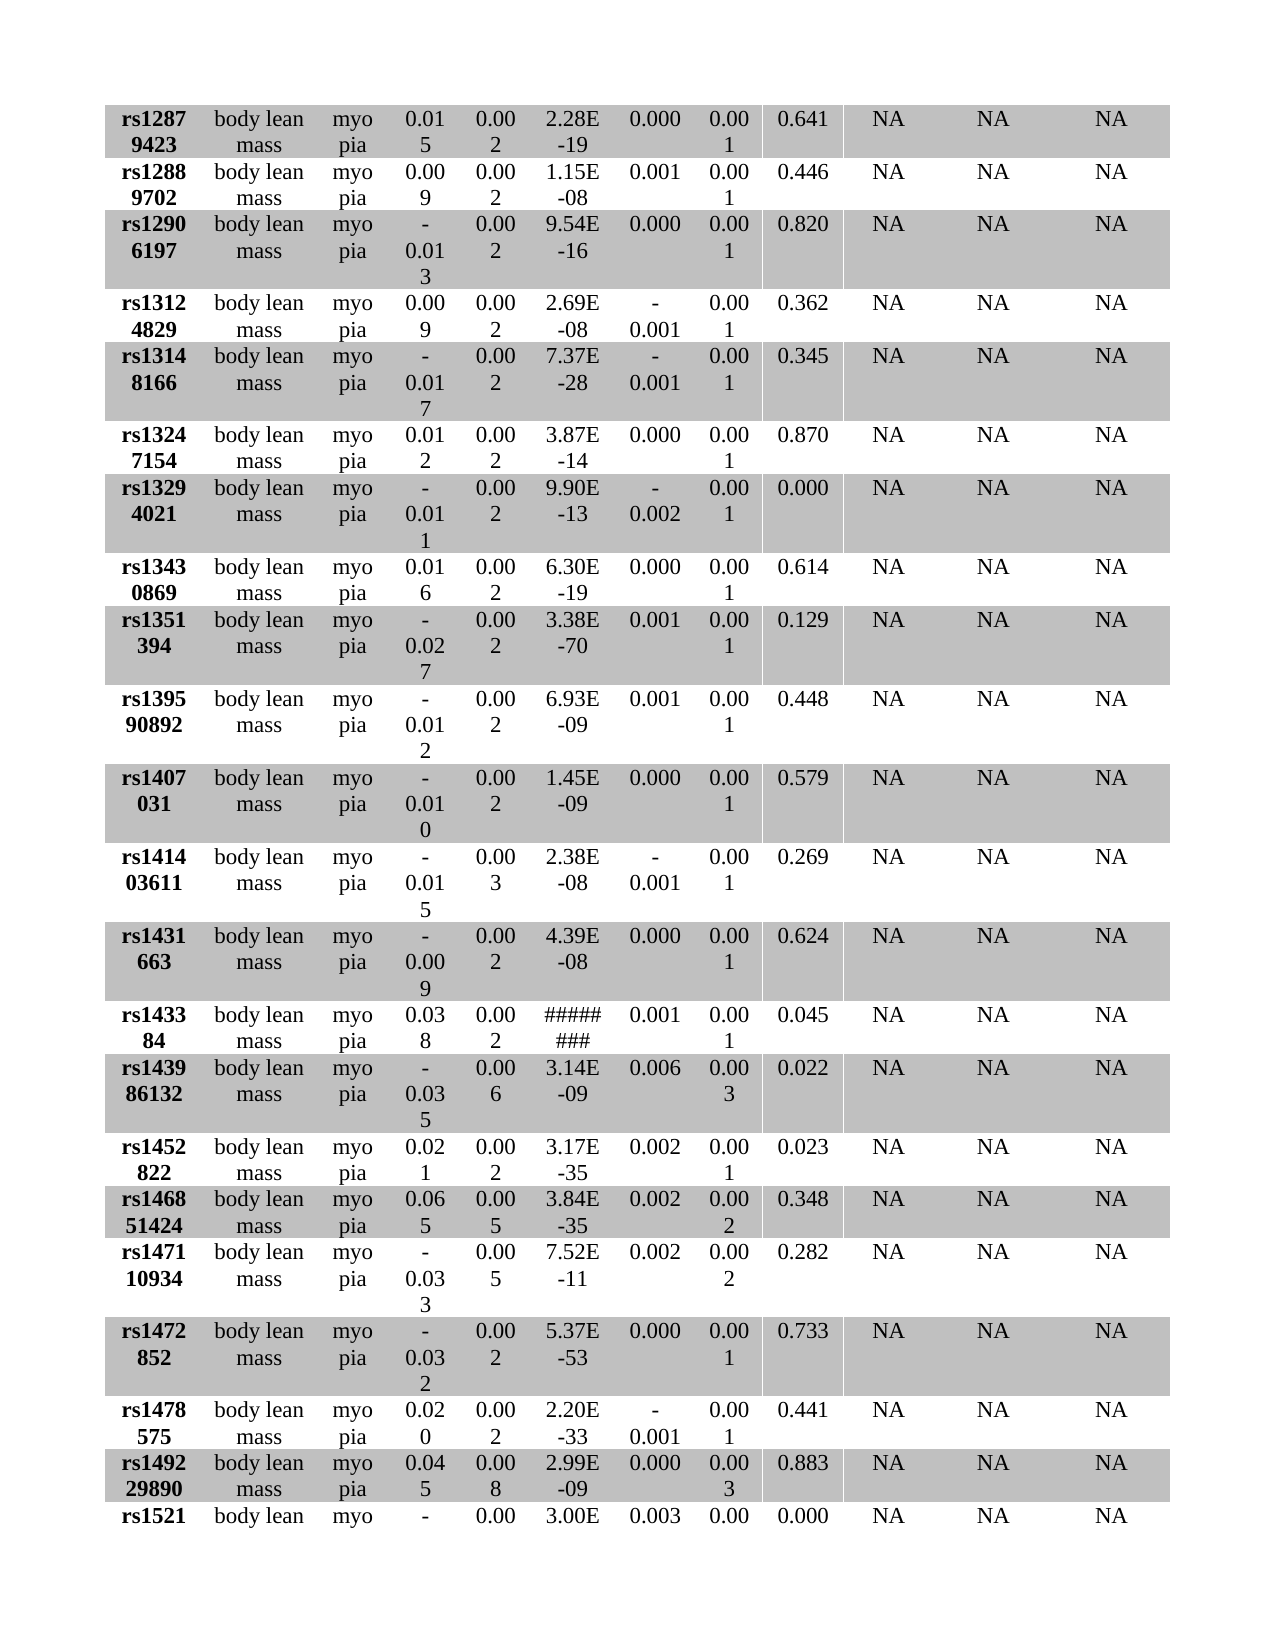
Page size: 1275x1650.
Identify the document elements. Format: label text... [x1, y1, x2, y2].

table_cell 0.020 [390, 1396, 461, 1449]
table_cell myopia [315, 685, 390, 764]
table_cell 0.012 [390, 421, 461, 474]
table_cell body lean mass [203, 1449, 315, 1502]
table_cell NA [844, 105, 934, 158]
table_cell 0.002 [615, 1133, 696, 1186]
table_cell 2.69E-08 [531, 290, 615, 342]
table_cell 0.000 [615, 553, 696, 606]
table_cell 0.883 [763, 1449, 843, 1502]
table_cell NA [934, 1001, 1053, 1054]
table_cell body lean mass [203, 1396, 315, 1449]
table_cell NA [934, 1449, 1053, 1502]
table_cell 0.002 [615, 1238, 696, 1317]
table_cell 2.28E-19 [531, 105, 615, 158]
table_cell NA [934, 1502, 1053, 1528]
table_cell 6.93E-09 [531, 685, 615, 764]
table_cell NA [844, 685, 934, 764]
table_cell 0.001 [615, 606, 696, 685]
table_cell NA [1053, 1317, 1170, 1396]
table_cell myopia [315, 843, 390, 922]
table_cell 0.065 [390, 1186, 461, 1238]
table_cell body lean mass [203, 1186, 315, 1238]
table_cell -0.001 [615, 290, 696, 342]
table_cell 0.001 [615, 158, 696, 210]
table_cell 0.001 [696, 158, 762, 210]
table_cell myopia [315, 1502, 390, 1528]
table_cell NA [934, 290, 1053, 342]
table_cell NA [1053, 553, 1170, 606]
table_cell myopia [315, 158, 390, 210]
table_cell -0.009 [390, 922, 461, 1001]
table_cell myopia [315, 1001, 390, 1054]
table_cell myopia [315, 1317, 390, 1396]
table_cell rs1452822 [105, 1133, 203, 1186]
table_cell 0.001 [615, 685, 696, 764]
table_cell NA [844, 290, 934, 342]
table_cell 0.015 [390, 105, 461, 158]
table_cell NA [1053, 1396, 1170, 1449]
table_cell 0.000 [615, 922, 696, 1001]
table_cell 0.009 [390, 290, 461, 342]
table_cell 0.269 [763, 843, 843, 922]
table_cell 0.614 [763, 553, 843, 606]
table_cell body lean mass [203, 1317, 315, 1396]
table_cell NA [844, 1133, 934, 1186]
table_cell body lean mass [203, 1054, 315, 1133]
table_cell 0.008 [461, 1449, 531, 1502]
table_cell 0.001 [696, 105, 762, 158]
table_cell body lean mass [203, 843, 315, 922]
table_cell 2.99E-09 [531, 1449, 615, 1502]
table_cell NA [844, 1238, 934, 1317]
table_cell 0.003 [696, 1449, 762, 1502]
table_cell -0.011 [390, 474, 461, 553]
table_cell 0.624 [763, 922, 843, 1001]
table_cell 0.001 [696, 342, 762, 421]
table_cell -0.012 [390, 685, 461, 764]
table_cell myopia [315, 1238, 390, 1317]
table_cell rs12889702 [105, 158, 203, 210]
table_cell NA [844, 474, 934, 553]
table_cell NA [934, 922, 1053, 1001]
table_cell -0.001 [615, 342, 696, 421]
table_cell NA [934, 1238, 1053, 1317]
table_cell NA [844, 553, 934, 606]
table_cell NA [1053, 1186, 1170, 1238]
table_cell myopia [315, 474, 390, 553]
table_cell 0.000 [615, 421, 696, 474]
table_cell 0.282 [763, 1238, 843, 1317]
table_cell -0.001 [615, 843, 696, 922]
table_cell 0.009 [390, 158, 461, 210]
table_cell 0.002 [696, 1186, 762, 1238]
table_cell 0.005 [461, 1186, 531, 1238]
table_cell rs143384 [105, 1001, 203, 1054]
table_cell NA [1053, 1449, 1170, 1502]
table_cell 3.00E-09 [531, 1502, 615, 1528]
table_cell rs13148166 [105, 342, 203, 421]
table_cell NA [934, 342, 1053, 421]
table_cell 0.000 [763, 1502, 843, 1528]
table_cell myopia [315, 105, 390, 158]
table_cell 0.345 [763, 342, 843, 421]
table_cell NA [844, 342, 934, 421]
table_cell NA [844, 158, 934, 210]
table_cell 0.000 [615, 105, 696, 158]
table_cell 0.000 [763, 474, 843, 553]
table_cell 0.870 [763, 421, 843, 474]
table_cell NA [1053, 210, 1170, 289]
table_cell body lean mass [203, 474, 315, 553]
table_cell 3.17E-35 [531, 1133, 615, 1186]
table_cell 0.006 [461, 1054, 531, 1133]
table_cell NA [934, 1186, 1053, 1238]
table_cell body lean mass [203, 1001, 315, 1054]
table_cell 0.129 [763, 606, 843, 685]
table_cell 0.002 [461, 210, 531, 289]
table_cell 6.30E-19 [531, 553, 615, 606]
table_cell 3.38E-70 [531, 606, 615, 685]
table_cell 0.006 [615, 1054, 696, 1133]
table_cell myopia [315, 210, 390, 289]
table_cell NA [1053, 290, 1170, 342]
table_cell 0.000 [615, 210, 696, 289]
table_cell 0.022 [763, 1054, 843, 1133]
table_cell 0.002 [461, 685, 531, 764]
table_cell body lean mass [203, 158, 315, 210]
table_cell ######## [531, 1001, 615, 1054]
table_cell rs13294021 [105, 474, 203, 553]
table_cell myopia [315, 342, 390, 421]
table_cell 0.441 [763, 1396, 843, 1449]
table_cell body lean mass [203, 342, 315, 421]
table_cell 0.820 [763, 210, 843, 289]
table_cell NA [934, 421, 1053, 474]
table_cell NA [934, 843, 1053, 922]
table_cell NA [1053, 1054, 1170, 1133]
table_cell 0.002 [461, 474, 531, 553]
table_cell NA [934, 105, 1053, 158]
table_cell NA [934, 685, 1053, 764]
table_cell myopia [315, 606, 390, 685]
table_cell myopia [315, 290, 390, 342]
table_cell rs139590892 [105, 685, 203, 764]
table_cell NA [934, 474, 1053, 553]
table_cell myopia [315, 1186, 390, 1238]
table_cell NA [934, 210, 1053, 289]
table_cell NA [844, 606, 934, 685]
table_cell NA [934, 1396, 1053, 1449]
table_cell NA [1053, 1238, 1170, 1317]
table_cell NA [1053, 1001, 1170, 1054]
table_cell NA [844, 843, 934, 922]
table_cell 0.001 [696, 685, 762, 764]
table_cell 0.002 [615, 1186, 696, 1238]
table_cell rs13124829 [105, 290, 203, 342]
table_cell -0.001 [615, 1396, 696, 1449]
table_cell 0.001 [696, 553, 762, 606]
table_cell myopia [315, 553, 390, 606]
table_cell 0.002 [696, 1238, 762, 1317]
table_cell 0.001 [696, 421, 762, 474]
table_cell body lean mass [203, 210, 315, 289]
table_cell 3.84E-35 [531, 1186, 615, 1238]
table_cell myopia [315, 922, 390, 1001]
table_cell rs146851424 [105, 1186, 203, 1238]
table_cell 0.001 [615, 1001, 696, 1054]
table_cell NA [1053, 764, 1170, 843]
table_cell body lean mass [203, 922, 315, 1001]
table_cell myopia [315, 1054, 390, 1133]
table_cell -0.017 [390, 342, 461, 421]
table_cell rs149229890 [105, 1449, 203, 1502]
table_cell 0.002 [461, 1133, 531, 1186]
table_cell 0.001 [696, 210, 762, 289]
table_cell 0.002 [461, 421, 531, 474]
table_cell body lean mass [203, 685, 315, 764]
table_cell body lean mass [203, 1238, 315, 1317]
table_cell 0.002 [461, 1317, 531, 1396]
table_cell rs1521624 [105, 1502, 203, 1528]
table_cell -0.035 [390, 1054, 461, 1133]
table_cell body lean mass [203, 1133, 315, 1186]
table_cell 5.37E-53 [531, 1317, 615, 1396]
table_cell rs141403611 [105, 843, 203, 922]
table_cell NA [1053, 843, 1170, 922]
table_cell NA [1053, 158, 1170, 210]
table_cell myopia [315, 421, 390, 474]
table_cell 3.14E-09 [531, 1054, 615, 1133]
table_cell 0.001 [696, 474, 762, 553]
table_cell 0.001 [696, 606, 762, 685]
table_cell rs1478575 [105, 1396, 203, 1449]
table_cell 0.021 [390, 1133, 461, 1186]
table_cell -0.013 [390, 210, 461, 289]
table_cell 0.002 [461, 553, 531, 606]
table_cell 0.001 [696, 1001, 762, 1054]
table_cell 0.001 [696, 764, 762, 843]
table_cell NA [934, 764, 1053, 843]
table_cell body lean mass [203, 1502, 315, 1528]
table_cell rs12879423 [105, 105, 203, 158]
table_cell NA [1053, 1502, 1170, 1528]
table_cell NA [844, 1449, 934, 1502]
table_cell myopia [315, 764, 390, 843]
table_cell 0.002 [461, 1502, 531, 1528]
table_cell NA [844, 210, 934, 289]
table_cell 0.002 [461, 342, 531, 421]
table_cell 0.045 [390, 1449, 461, 1502]
table_cell 0.001 [696, 290, 762, 342]
table_cell 0.002 [461, 290, 531, 342]
table_cell -0.015 [390, 843, 461, 922]
table_cell NA [1053, 342, 1170, 421]
table_cell 0.003 [696, 1054, 762, 1133]
table_cell -0.027 [390, 606, 461, 685]
table_cell 0.641 [763, 105, 843, 158]
table_cell body lean mass [203, 764, 315, 843]
table_cell NA [844, 1186, 934, 1238]
table_cell 0.002 [461, 1396, 531, 1449]
table_cell 3.87E-14 [531, 421, 615, 474]
table_cell 0.579 [763, 764, 843, 843]
table_cell rs1431663 [105, 922, 203, 1001]
table_cell NA [934, 1317, 1053, 1396]
table_cell 0.003 [461, 843, 531, 922]
table_cell 0.448 [763, 685, 843, 764]
table_cell NA [844, 1502, 934, 1528]
table_cell 0.002 [461, 764, 531, 843]
table_cell NA [1053, 1133, 1170, 1186]
table_cell 0.733 [763, 1317, 843, 1396]
table_cell NA [934, 1054, 1053, 1133]
table_cell NA [844, 1001, 934, 1054]
table_cell NA [1053, 922, 1170, 1001]
table_cell 0.000 [615, 1317, 696, 1396]
table_cell NA [844, 922, 934, 1001]
table_cell 9.90E-13 [531, 474, 615, 553]
table_cell -0.009 [390, 1502, 461, 1528]
table_cell 1.15E-08 [531, 158, 615, 210]
table_cell NA [844, 764, 934, 843]
table_cell -0.002 [615, 474, 696, 553]
table_cell 0.002 [461, 105, 531, 158]
table_cell 0.038 [390, 1001, 461, 1054]
table_cell -0.010 [390, 764, 461, 843]
table_cell rs1407031 [105, 764, 203, 843]
table_cell -0.033 [390, 1238, 461, 1317]
table_cell 0.001 [696, 1317, 762, 1396]
table_cell 0.446 [763, 158, 843, 210]
table_cell 0.000 [615, 1449, 696, 1502]
table_cell 0.002 [461, 158, 531, 210]
table_cell body lean mass [203, 421, 315, 474]
table_cell 7.37E-28 [531, 342, 615, 421]
table_cell 0.001 [696, 922, 762, 1001]
table_cell myopia [315, 1133, 390, 1186]
table_cell 7.52E-11 [531, 1238, 615, 1317]
table_cell body lean mass [203, 105, 315, 158]
table_cell rs1351394 [105, 606, 203, 685]
table_cell NA [934, 158, 1053, 210]
table_cell rs143986132 [105, 1054, 203, 1133]
table_cell 0.001 [696, 843, 762, 922]
table_cell 0.000 [615, 764, 696, 843]
table_cell body lean mass [203, 553, 315, 606]
table_cell body lean mass [203, 290, 315, 342]
table_cell -0.032 [390, 1317, 461, 1396]
table_cell rs13430869 [105, 553, 203, 606]
table_cell NA [934, 606, 1053, 685]
table_cell rs13247154 [105, 421, 203, 474]
table_cell NA [1053, 105, 1170, 158]
table_cell 0.001 [696, 1396, 762, 1449]
table_cell 0.005 [461, 1238, 531, 1317]
table_cell rs12906197 [105, 210, 203, 289]
table_cell 2.20E-33 [531, 1396, 615, 1449]
table_cell 0.002 [461, 606, 531, 685]
table_cell NA [844, 421, 934, 474]
table_cell body lean mass [203, 606, 315, 685]
table_cell NA [934, 553, 1053, 606]
table_cell 0.016 [390, 553, 461, 606]
table_cell 0.348 [763, 1186, 843, 1238]
table_cell 0.001 [696, 1133, 762, 1186]
table_cell 0.001 [696, 1502, 762, 1528]
table_cell 0.045 [763, 1001, 843, 1054]
table_cell 9.54E-16 [531, 210, 615, 289]
table_cell 2.38E-08 [531, 843, 615, 922]
table_cell NA [934, 1133, 1053, 1186]
table_cell NA [1053, 474, 1170, 553]
table_cell myopia [315, 1396, 390, 1449]
table_cell NA [1053, 606, 1170, 685]
table_cell rs147110934 [105, 1238, 203, 1317]
table_cell 1.45E-09 [531, 764, 615, 843]
table_cell myopia [315, 1449, 390, 1502]
table_cell 0.362 [763, 290, 843, 342]
table_cell 4.39E-08 [531, 922, 615, 1001]
table_cell NA [844, 1317, 934, 1396]
table_cell 0.003 [615, 1502, 696, 1528]
table_cell NA [1053, 421, 1170, 474]
table_cell NA [844, 1054, 934, 1133]
table_cell 0.002 [461, 922, 531, 1001]
table_cell NA [844, 1396, 934, 1449]
table_cell 0.023 [763, 1133, 843, 1186]
table_cell NA [1053, 685, 1170, 764]
table_cell 0.002 [461, 1001, 531, 1054]
table_cell rs1472852 [105, 1317, 203, 1396]
